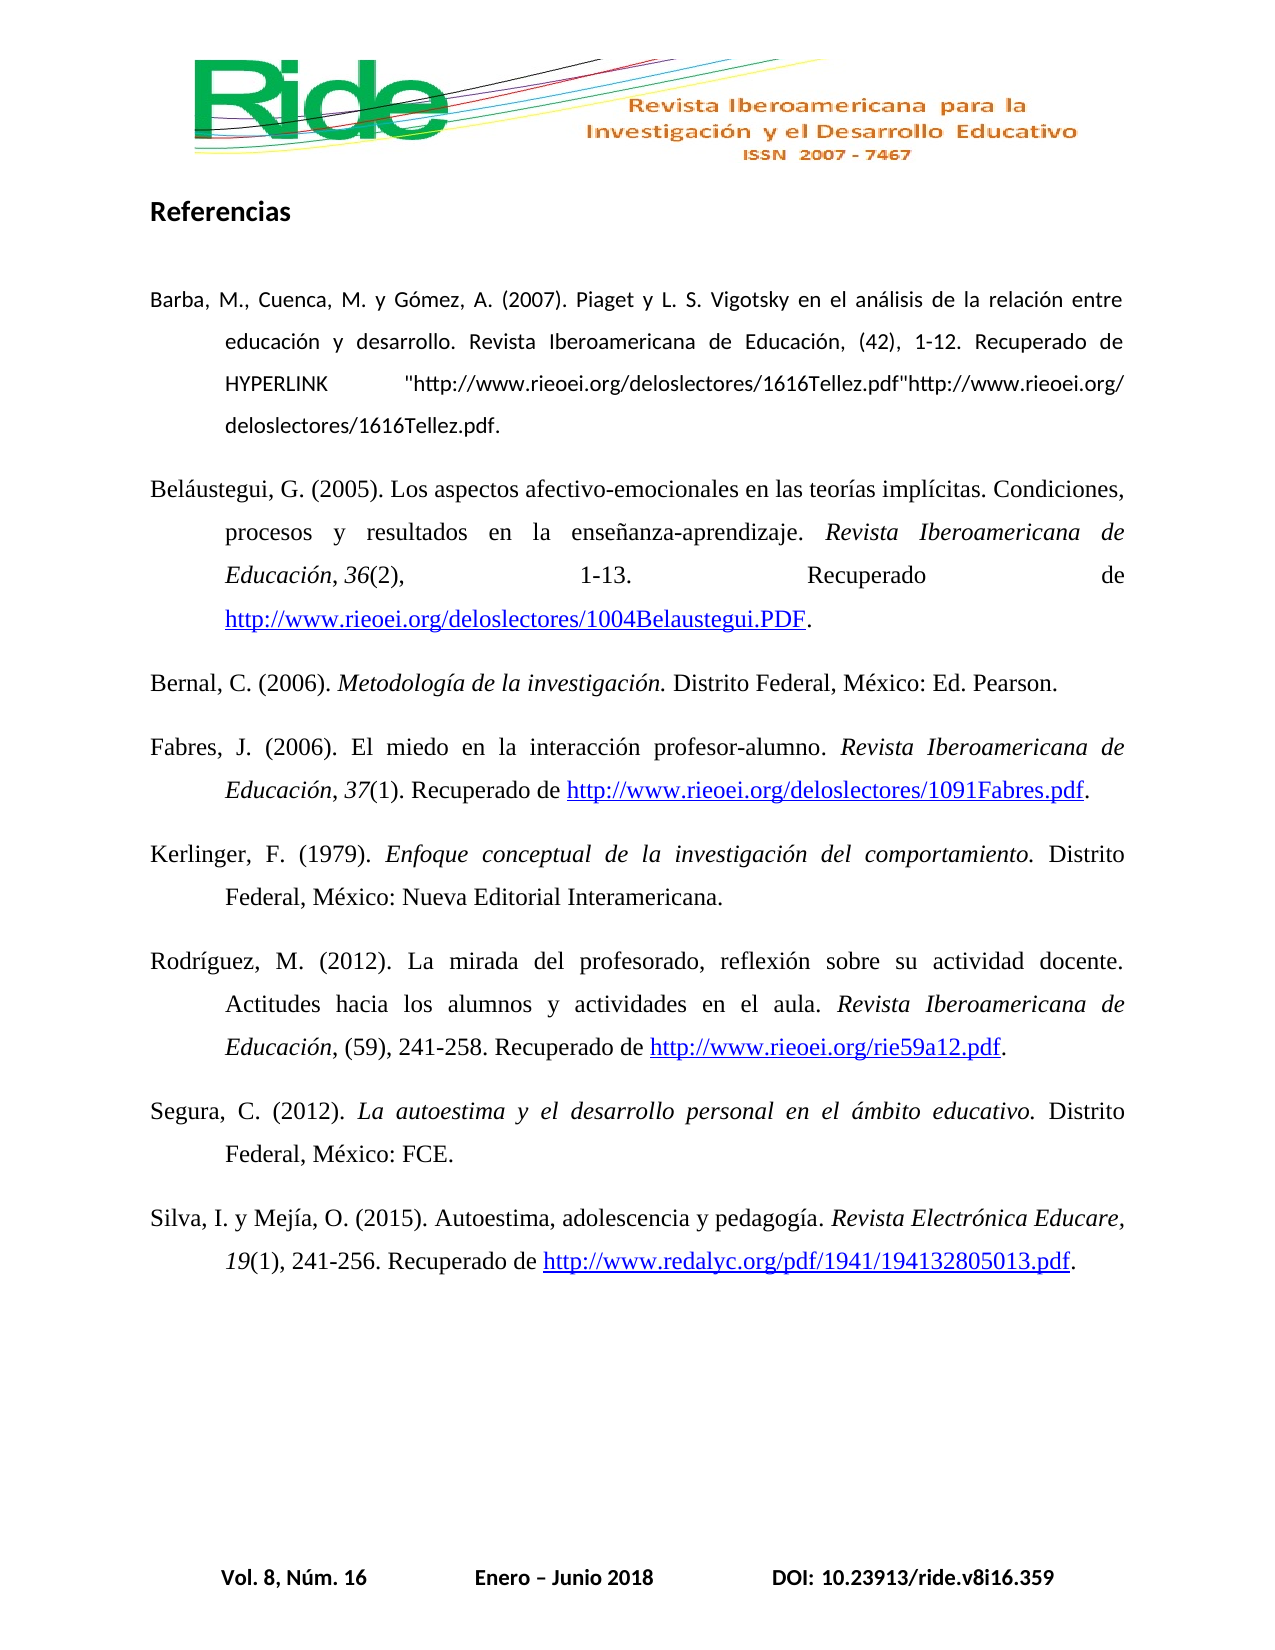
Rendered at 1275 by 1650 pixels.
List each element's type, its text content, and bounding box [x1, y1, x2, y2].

text Referencias [150, 193, 1125, 229]
picture [194, 59, 1081, 163]
